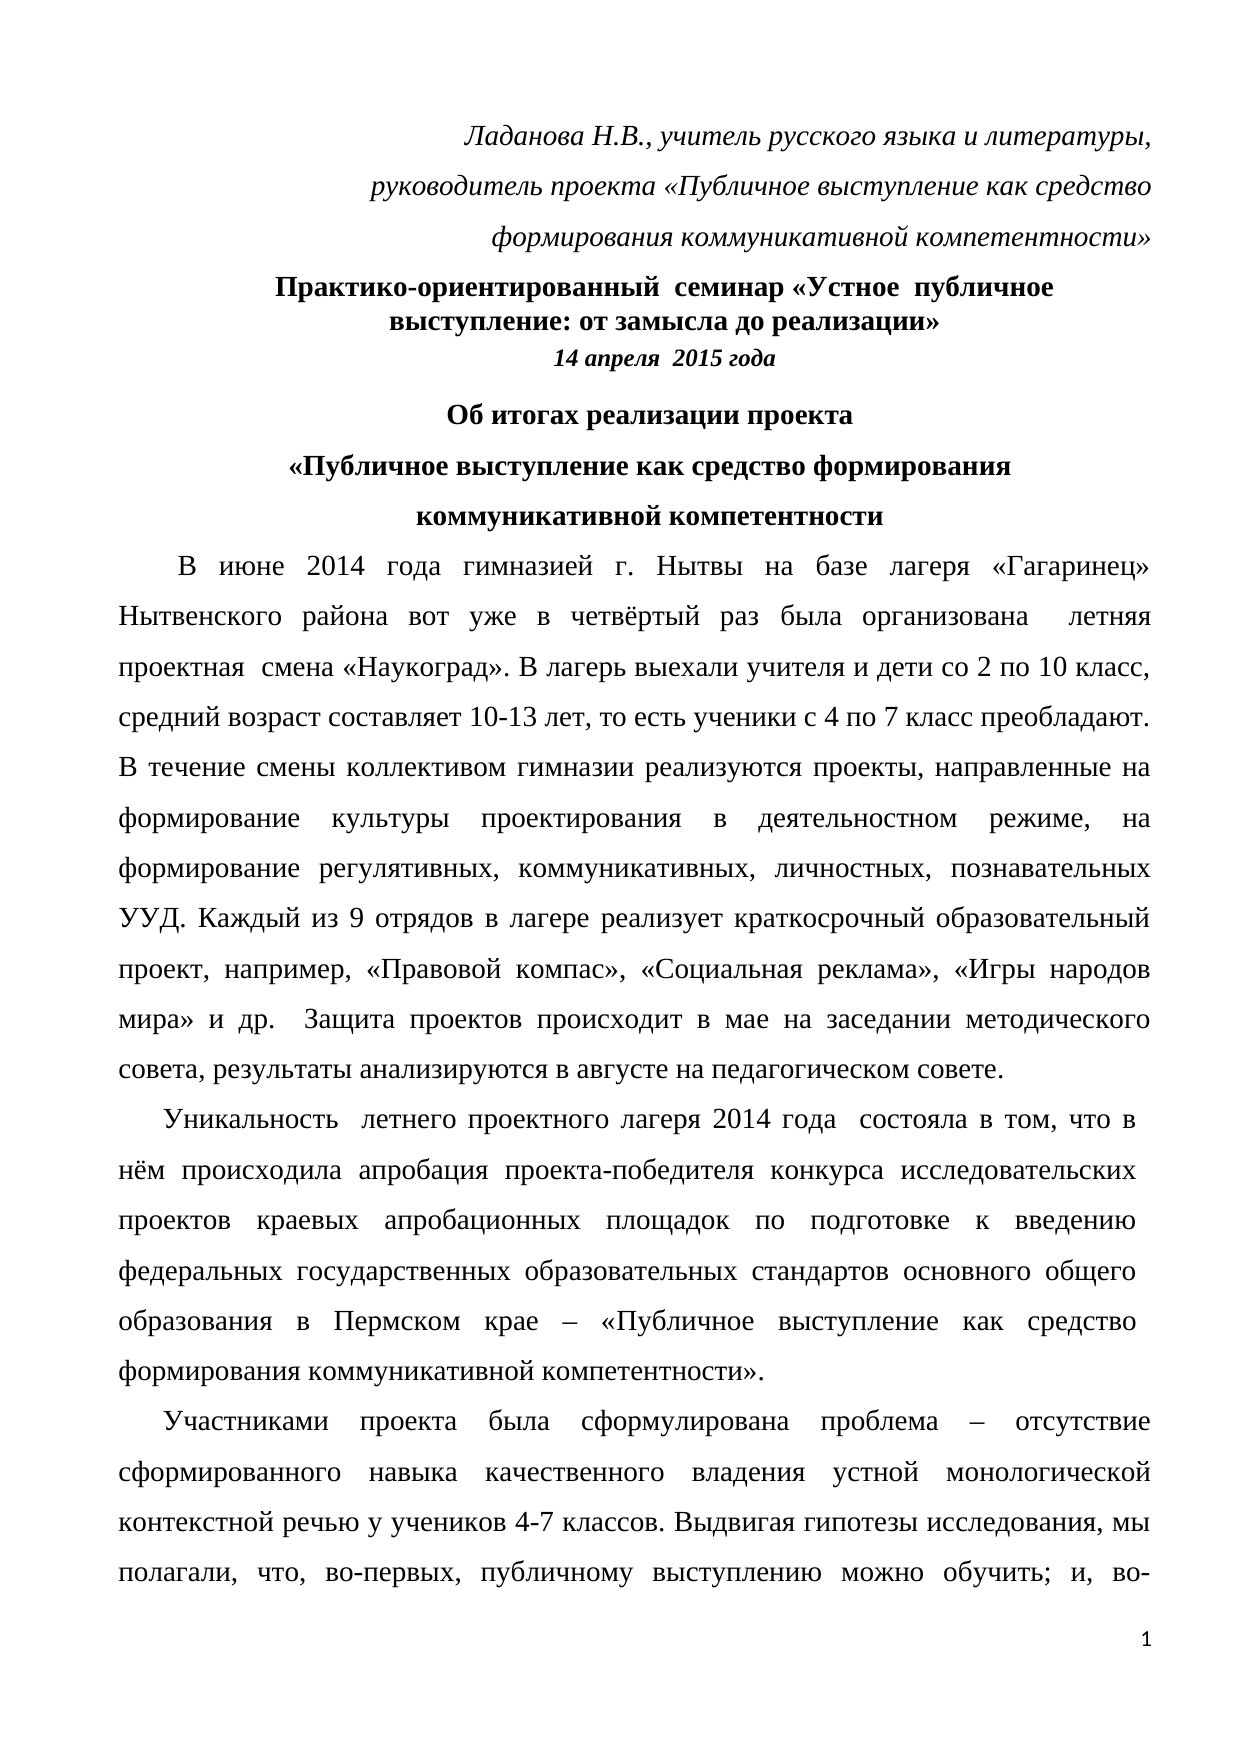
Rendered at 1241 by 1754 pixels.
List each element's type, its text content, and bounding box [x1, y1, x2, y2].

text Уникальность летнего проектного лагеря 2014 года состояла в том, что в нём происходила апробация проекта-победителя конкурса исследовательских проектов краевых апробационных площадок по подготовке к введению федеральных государственных образовательных стандартов основного общего образования в Пермском крае – «Публичное выступление как средство формирования коммуникативной компетентности». [118, 1102, 1137, 1387]
text Об итогах реализации проекта [118, 397, 1137, 431]
text Ладанова Н.В., учитель русского языка и литературы, [118, 118, 1152, 152]
text руководитель проекта «Публичное выступление как средство формирования коммуникативной компетентности» [118, 168, 1152, 252]
text 14 апреля 2015 года [177, 343, 1152, 372]
text коммуникативной компетентности [118, 498, 1137, 531]
text Практико-ориентированный семинар «Устное публичное выступление: от замысла до реализации» [177, 269, 1152, 336]
text В июне 2014 года гимназией г. Нытвы на базе лагеря «Гагаринец» Нытвенского района вот уже в четвёртый раз была организована летняя проектная смена «Наукоград». В лагерь выехали учителя и дети со 2 по 10 класс, средний возраст составляет 10-13 лет, то есть ученики с 4 по 7 класс преобладают. В течение смены коллективом гимназии реализуются проекты, направленные на формирование культуры проектирования в деятельностном режиме, на формирование регулятивных, коммуникативных, личностных, познавательных УУД. Каждый из 9 отрядов в лагере реализует краткосрочный образовательный проект, например, «Правовой компас», «Социальная реклама», «Игры народов мира» и др. Защита проектов происходит в мае на заседании методического совета, результаты анализируются в августе на педагогическом совете. [118, 548, 1152, 1085]
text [118, 1403, 1152, 1588]
text «Публичное выступление как средство формирования [118, 448, 1137, 481]
